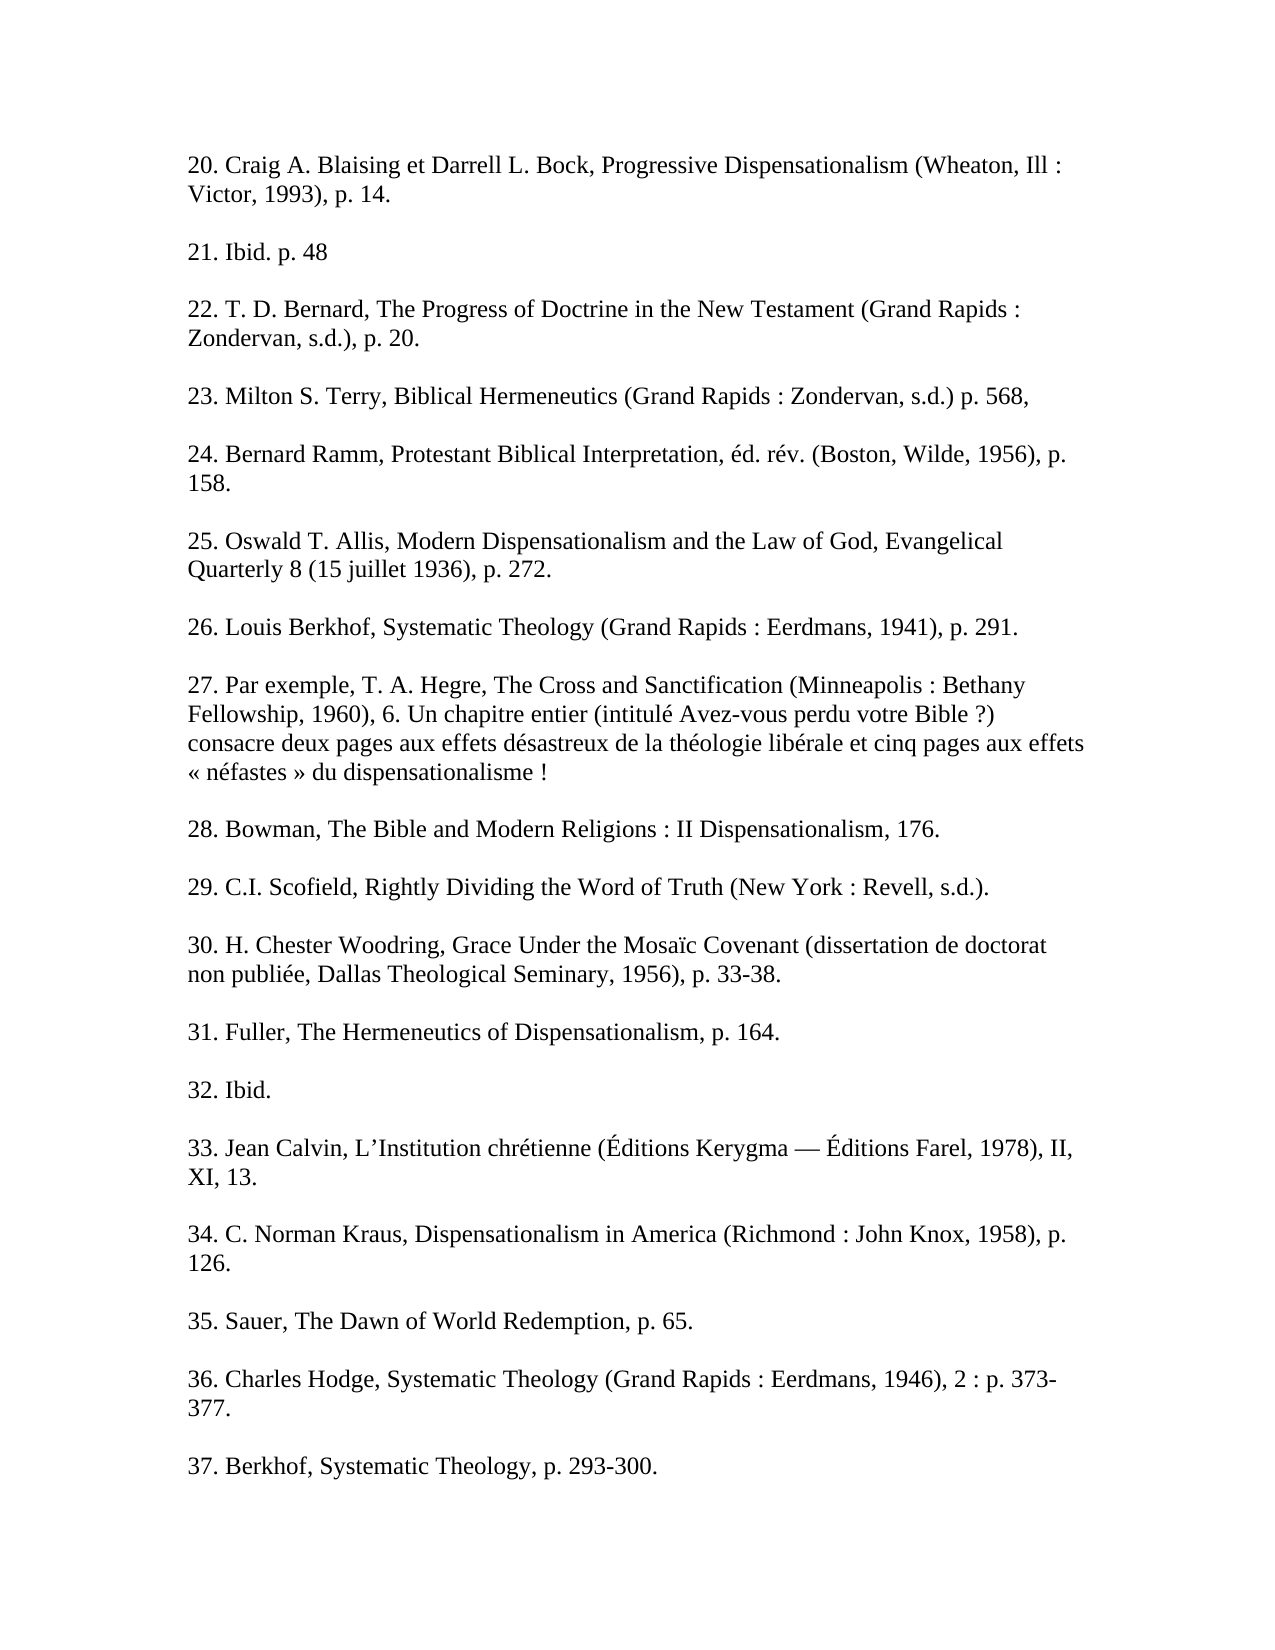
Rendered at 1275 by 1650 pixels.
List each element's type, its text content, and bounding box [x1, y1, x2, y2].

text 21. Ibid. p. 48 [187, 237, 1087, 265]
text 29. C.I. Scofield, Rightly Dividing the Word of Truth (New York : Revell, s.d.). [187, 872, 1087, 901]
text 34. C. Norman Kraus, Dispensationalism in America (Richmond : John Knox, 1958), p. 126. [187, 1219, 1087, 1277]
text 27. Par exemple, T. A. Hegre, The Cross and Sanctification (Minneapolis : Bethany Fellowship, 1960), 6. Un chapitre entier (intitulé Avez-vous perdu votre Bible ?) consacre deux pages aux effets désastreux de la théologie libérale et cinq pages aux effets « néfastes » du dispensationalisme ! [187, 670, 1087, 785]
text 23. Milton S. Terry, Biblical Hermeneutics (Grand Rapids : Zondervan, s.d.) p. 568, [187, 381, 1087, 410]
text 22. T. D. Bernard, The Progress of Doctrine in the New Testament (Grand Rapids : Zondervan, s.d.), p. 20. [187, 294, 1087, 352]
text 20. Craig A. Blaising et Darrell L. Bock, Progressive Dispensationalism (Wheaton, Ill : Victor, 1993), p. 14. [187, 150, 1087, 207]
text 25. Oswald T. Allis, Modern Dispensationalism and the Law of God, Evangelical Quarterly 8 (15 juillet 1936), p. 272. [187, 526, 1087, 583]
text 28. Bowman, The Bible and Modern Religions : II Dispensationalism, 176. [187, 814, 1087, 843]
text 36. Charles Hodge, Systematic Theology (Grand Rapids : Eerdmans, 1946), 2 : p. 373-377. [187, 1364, 1087, 1422]
text 24. Bernard Ramm, Protestant Biblical Interpretation, éd. rév. (Boston, Wilde, 1956), p. 158. [187, 439, 1087, 497]
text 32. Ibid. [187, 1075, 1087, 1104]
text 33. Jean Calvin, L’Institution chrétienne (Éditions Kerygma — Éditions Farel, 1978), II, XI, 13. [187, 1133, 1087, 1190]
text 30. H. Chester Woodring, Grace Under the Mosaïc Covenant (dissertation de doctorat non publiée, Dallas Theological Seminary, 1956), p. 33-38. [187, 930, 1087, 988]
text 35. Sauer, The Dawn of World Redemption, p. 65. [187, 1306, 1087, 1335]
text 31. Fuller, The Hermeneutics of Dispensationalism, p. 164. [187, 1017, 1087, 1046]
text 26. Louis Berkhof, Systematic Theology (Grand Rapids : Eerdmans, 1941), p. 291. [187, 612, 1087, 641]
text 37. Berkhof, Systematic Theology, p. 293-300. [187, 1451, 1087, 1479]
